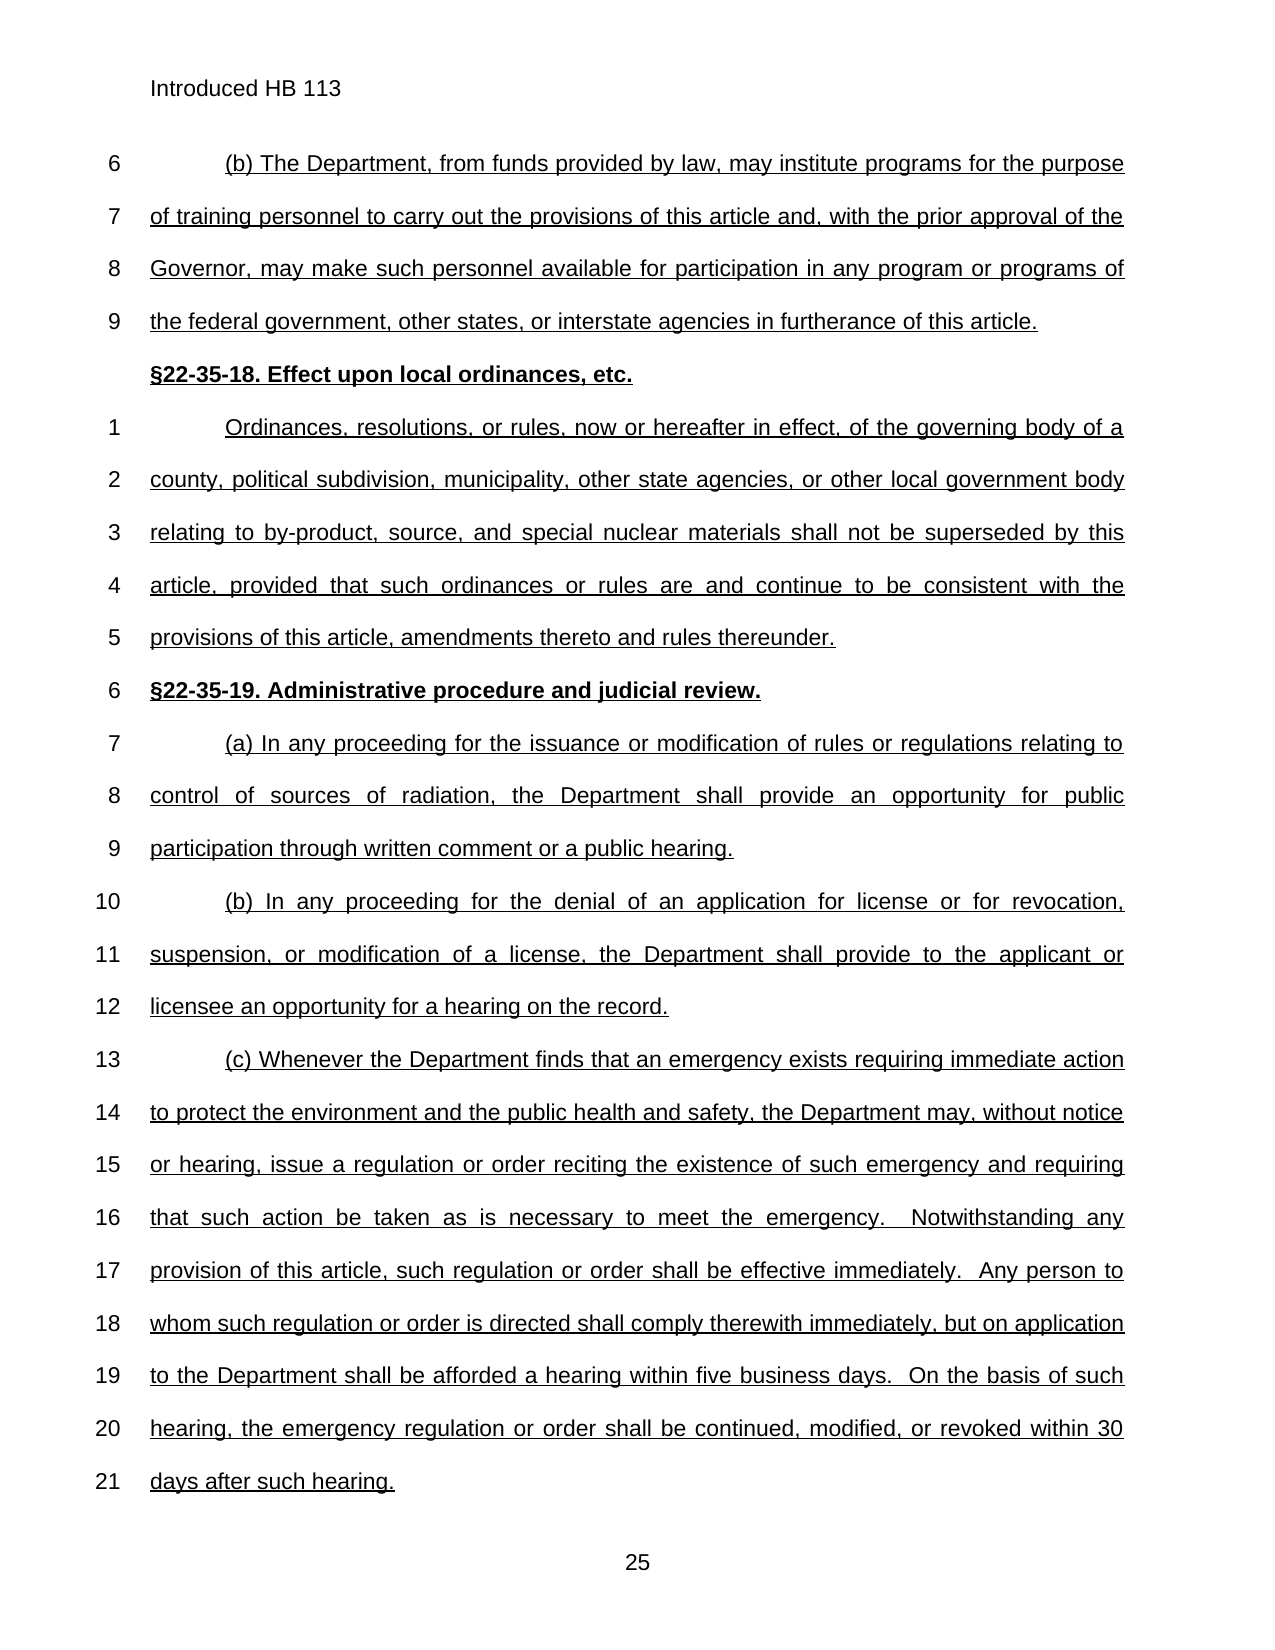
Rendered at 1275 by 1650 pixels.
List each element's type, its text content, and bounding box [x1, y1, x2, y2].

text §22-35-19. Administrative procedure and judicial review. [150, 677, 1125, 703]
text Ordinances, resolutions, or rules, now or hereafter in effect, of the governing body of a county, political subdivision, municipality, other state agencies, or other local government body relating to by-product, source, and special nuclear materials shall not be superseded by this article, provided that such ordinances or rules are and continue to be consistent with the provisions of this article, amendments thereto and rules thereunder. [150, 543, 1125, 594]
text Ordinances, resolutions, or rules, now or hereafter in effect, of the governing body of a county, political subdivision, municipality, other state agencies, or other local government body relating to by-product, source, and special nuclear materials shall not be superseded by this article, provided that such ordinances or rules are and continue to be consistent with the provisions of this article, amendments thereto and rules thereunder. [150, 413, 1125, 489]
text (c) Whenever the Department finds that an emergency exists requiring immediate action to protect the environment and the public health and safety, the Department may, without notice or hearing, issue a regulation or order reciting the existence of such emergency and requiring that such action be taken as is necessary to meet the emergency. Notwithstanding any provision of this article, such regulation or order shall be effective immediately. Any person to whom such regulation or order is directed shall comply therewith immediately, but on application to the Department shall be afforded a hearing within five business days. On the basis of such hearing, the emergency regulation or order shall be continued, modified, or revoked within 30 days after such hearing. [150, 1386, 1125, 1494]
text (c) Whenever the Department finds that an emergency exists requiring immediate action to protect the environment and the public health and safety, the Department may, without notice or hearing, issue a regulation or order reciting the existence of such emergency and requiring that such action be taken as is necessary to meet the emergency. Notwithstanding any provision of this article, such regulation or order shall be effective immediately. Any person to whom such regulation or order is directed shall comply therewith immediately, but on application to the Department shall be afforded a hearing within five business days. On the basis of such hearing, the emergency regulation or order shall be continued, modified, or revoked within 30 days after such hearing. [150, 1175, 1125, 1227]
text §22-35-18. Effect upon local ordinances, etc. [150, 361, 1125, 387]
text (c) Whenever the Department finds that an emergency exists requiring immediate action to protect the environment and the public health and safety, the Department may, without notice or hearing, issue a regulation or order reciting the existence of such emergency and requiring that such action be taken as is necessary to meet the emergency. Notwithstanding any provision of this article, such regulation or order shall be effective immediately. Any person to whom such regulation or order is directed shall comply therewith immediately, but on application to the Department shall be afforded a hearing within five business days. On the basis of such hearing, the emergency regulation or order shall be continued, modified, or revoked within 30 days after such hearing. [150, 1046, 1125, 1174]
text (c) Whenever the Department finds that an emergency exists requiring immediate action to protect the environment and the public health and safety, the Department may, without notice or hearing, issue a regulation or order reciting the existence of such emergency and requiring that such action be taken as is necessary to meet the emergency. Notwithstanding any provision of this article, such regulation or order shall be effective immediately. Any person to whom such regulation or order is directed shall comply therewith immediately, but on application to the Department shall be afforded a hearing within five business days. On the basis of such hearing, the emergency regulation or order shall be continued, modified, or revoked within 30 days after such hearing. [150, 1228, 1125, 1332]
text (c) Whenever the Department finds that an emergency exists requiring immediate action to protect the environment and the public health and safety, the Department may, without notice or hearing, issue a regulation or order reciting the existence of such emergency and requiring that such action be taken as is necessary to meet the emergency. Notwithstanding any provision of this article, such regulation or order shall be effective immediately. Any person to whom such regulation or order is directed shall comply therewith immediately, but on application to the Department shall be afforded a hearing within five business days. On the basis of such hearing, the emergency regulation or order shall be continued, modified, or revoked within 30 days after such hearing. [150, 1334, 1125, 1385]
text (b) In any proceeding for the denial of an application for license or for revocation, suspension, or modification of a license, the Department shall provide to the applicant or licensee an opportunity for a hearing on the record. [150, 888, 1125, 1020]
text (b) The Department, from funds provided by law, may institute programs for the purpose of training personnel to carry out the provisions of this article and, with the prior approval of the Governor, may make such personnel available for participation in any program or programs of the federal government, other states, or interstate agencies in furtherance of this article. [150, 150, 1125, 278]
text Ordinances, resolutions, or rules, now or hereafter in effect, of the governing body of a county, political subdivision, municipality, other state agencies, or other local government body relating to by-product, source, and special nuclear materials shall not be superseded by this article, provided that such ordinances or rules are and continue to be consistent with the provisions of this article, amendments thereto and rules thereunder. [150, 490, 1125, 542]
text (a) In any proceeding for the issuance or modification of rules or regulations relating to control of sources of radiation, the Department shall provide an opportunity for public participation through written comment or a public hearing. [150, 806, 1125, 862]
text (b) The Department, from funds provided by law, may institute programs for the purpose of training personnel to carry out the provisions of this article and, with the prior approval of the Governor, may make such personnel available for participation in any program or programs of the federal government, other states, or interstate agencies in furtherance of this article. [150, 279, 1125, 334]
text (a) In any proceeding for the issuance or modification of rules or regulations relating to control of sources of radiation, the Department shall provide an opportunity for public participation through written comment or a public hearing. [150, 730, 1125, 805]
text Ordinances, resolutions, or rules, now or hereafter in effect, of the governing body of a county, political subdivision, municipality, other state agencies, or other local government body relating to by-product, source, and special nuclear materials shall not be superseded by this article, provided that such ordinances or rules are and continue to be consistent with the provisions of this article, amendments thereto and rules thereunder. [150, 596, 1125, 651]
